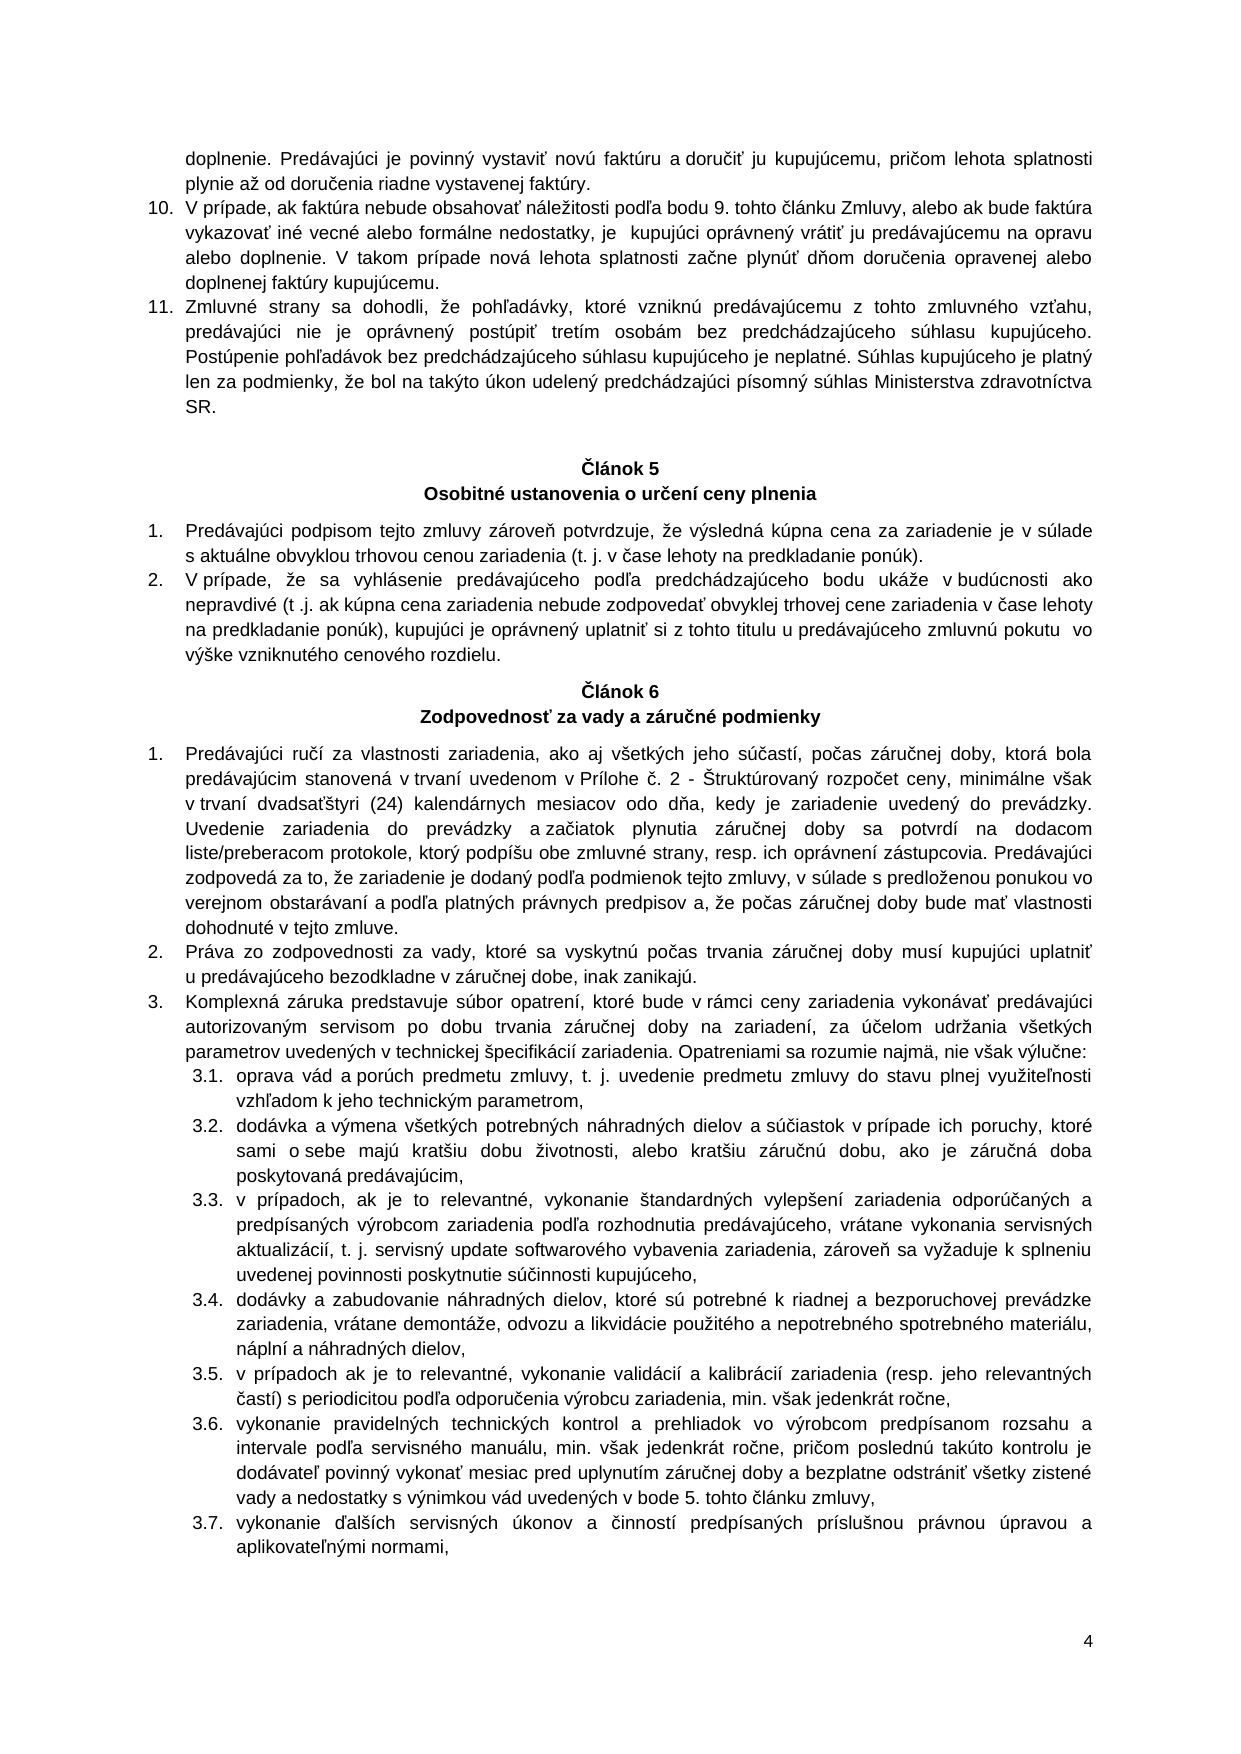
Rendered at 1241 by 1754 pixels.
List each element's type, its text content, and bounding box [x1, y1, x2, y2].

list v prípadoch ak je to relevantné, vykonanie validácií a kalibrácií zariadenia (resp. jeho relevantných častí) s periodicitou podľa odporučenia výrobcu zariadenia, min. však jedenkrát ročne, [192, 1363, 1093, 1409]
list dodávky a zabudovanie náhradných dielov, ktoré sú potrebné k riadnej a bezporuchovej prevádzke zariadenia, vrátane demontáže, odvozu a likvidácie použitého a nepotrebného spotrebného materiálu, náplní a náhradných dielov, [192, 1288, 1093, 1359]
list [148, 148, 1093, 194]
list vykonanie pravidelných technických kontrol a prehliadok vo výrobcom predpísanom rozsahu a intervale podľa servisného manuálu, min. však jedenkrát ročne, pričom poslednú takúto kontrolu je dodávateľ povinný vykonať mesiac pred uplynutím záručnej doby a bezplatne odstrániť všetky zistené vady a nedostatky s výnimkou vád uvedených v bode 5. tohto článku zmluvy, [192, 1412, 1093, 1508]
list Zmluvné strany sa dohodli, že pohľadávky, ktoré vzniknú predávajúcemu z tohto zmluvného vzťahu, predávajúci nie je oprávnený postúpiť tretím osobám bez predchádzajúceho súhlasu kupujúceho. Postúpenie pohľadávok bez predchádzajúceho súhlasu kupujúceho je neplatné. Súhlas kupujúceho je platný len za podmienky, že bol na takýto úkon udelený predchádzajúci písomný súhlas Ministerstva zdravotníctva SR. [148, 296, 1093, 417]
list vykonanie ďalších servisných úkonov a činností predpísaných príslušnou právnou úpravou a aplikovateľnými normami, [192, 1512, 1093, 1558]
list V prípade, že sa vyhlásenie predávajúceho podľa predchádzajúceho bodu ukáže v budúcnosti ako nepravdivé (t .j. ak kúpna cena zariadenia nebude zodpovedať obvyklej trhovej cene zariadenia v čase lehoty na predkladanie ponúk), kupujúci je oprávnený uplatniť si z tohto titulu u predávajúceho zmluvnú pokutu vo výške vzniknutého cenového rozdielu. [148, 569, 1093, 665]
list Predávajúci ručí za vlastnosti zariadenia, ako aj všetkých jeho súčastí, počas záručnej doby, ktorá bola predávajúcim stanovená v trvaní uvedenom v Prílohe č. 2 - Štruktúrovaný rozpočet ceny, minimálne však v trvaní dvadsaťštyri (24) kalendárnych mesiacov odo dňa, kedy je zariadenie uvedený do prevádzky. Uvedenie zariadenia do prevádzky a začiatok plynutia záručnej doby sa potvrdí na dodacom liste/preberacom protokole, ktorý podpíšu obe zmluvné strany, resp. ich oprávnení zástupcovia. Predávajúci zodpovedá za to, že zariadenie je dodaný podľa podmienok tejto zmluvy, v súlade s predloženou ponukou vo verejnom obstarávaní a podľa platných právnych predpisov a, že počas záručnej doby bude mať vlastnosti dohodnuté v tejto zmluve. [148, 743, 1093, 938]
list Práva zo zodpovednosti za vady, ktoré sa vyskytnú počas trvania záručnej doby musí kupujúci uplatniť u predávajúceho bezodkladne v záručnej dobe, inak zanikajú. [148, 941, 1093, 988]
list dodávka a výmena všetkých potrebných náhradných dielov a súčiastok v prípade ich poruchy, ktoré sami o sebe majú kratšiu dobu životnosti, alebo kratšiu záručnú dobu, ako je záručná doba poskytovaná predávajúcim, [192, 1115, 1093, 1186]
list V prípade, ak faktúra nebude obsahovať náležitosti podľa bodu 9. tohto článku Zmluvy, alebo ak bude faktúra vykazovať iné vecné alebo formálne nedostatky, je kupujúci oprávnený vrátiť ju predávajúcemu na opravu alebo doplnenie. V takom prípade nová lehota splatnosti začne plynúť dňom doručenia opravenej alebo doplnenej faktúry kupujúcemu. [148, 197, 1093, 293]
text Článok 5 [148, 458, 1093, 479]
list Predávajúci podpisom tejto zmluvy zároveň potvrdzuje, že výsledná kúpna cena za zariadenie je v súlade s aktuálne obvyklou trhovou cenou zariadenia (t. j. v čase lehoty na predkladanie ponúk). [148, 520, 1093, 566]
list oprava vád a porúch predmetu zmluvy, t. j. uvedenie predmetu zmluvy do stavu plnej využiteľnosti vzhľadom k jeho technickým parametrom, [192, 1065, 1093, 1112]
list v prípadoch, ak je to relevantné, vykonanie štandardných vylepšení zariadenia odporúčaných a predpísaných výrobcom zariadenia podľa rozhodnutia predávajúceho, vrátane vykonania servisných aktualizácií, t. j. servisný update softwarového vybavenia zariadenia, zároveň sa vyžaduje k splneniu uvedenej povinnosti poskytnutie súčinnosti kupujúceho, [192, 1189, 1093, 1285]
list Komplexná záruka predstavuje súbor opatrení, ktoré bude v rámci ceny zariadenia vykonávať predávajúci autorizovaným servisom po dobu trvania záručnej doby na zariadení, za účelom udržania všetkých parametrov uvedených v technickej špecifikácií zariadenia. Opatreniami sa rozumie najmä, nie však výlučne: [148, 991, 1093, 1062]
text Zodpovednosť za vady a záručné podmienky [148, 706, 1093, 727]
text Článok 6 [148, 681, 1093, 702]
text Osobitné ustanovenia o určení ceny plnenia [148, 482, 1093, 504]
